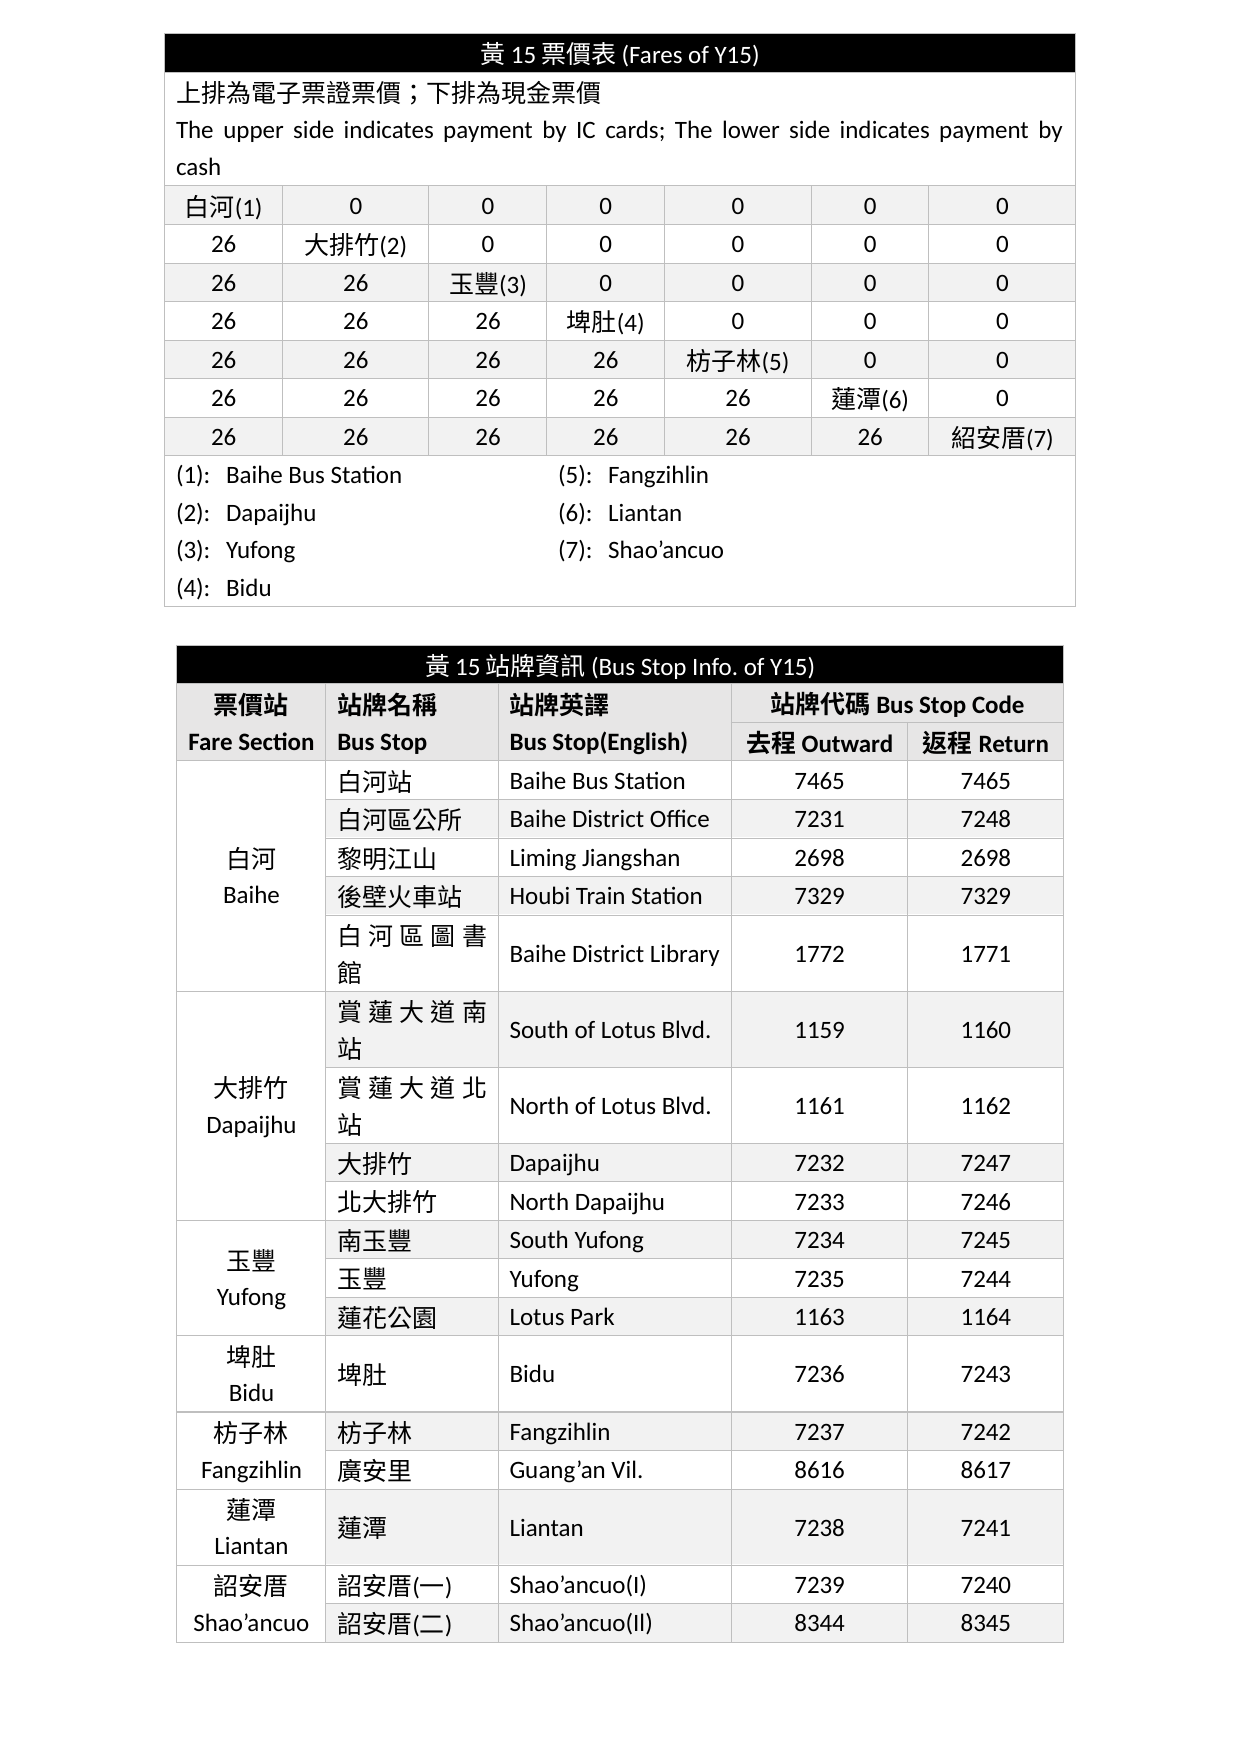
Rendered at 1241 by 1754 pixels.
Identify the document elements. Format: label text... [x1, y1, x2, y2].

table_cell 26 [283, 379, 428, 417]
table_cell 26 [283, 302, 428, 339]
table_cell 白河(1) [165, 186, 282, 224]
table_cell 廣安里 [326, 1451, 498, 1488]
table_cell 7233 [732, 1182, 907, 1220]
table_cell 0 [283, 186, 428, 224]
table_cell 1161 [732, 1068, 907, 1143]
table_cell 2698 [908, 839, 1063, 876]
table_cell 1159 [732, 992, 907, 1067]
table_cell 7234 [732, 1221, 907, 1258]
table_cell Yufong [499, 1259, 731, 1297]
table_cell 枋子林 [326, 1413, 498, 1450]
table_cell 白河站 [326, 761, 498, 799]
table_cell 7244 [908, 1259, 1063, 1297]
table_cell 埤肚 [326, 1336, 498, 1411]
table_cell 26 [429, 379, 546, 417]
table_cell 26 [429, 418, 546, 455]
table_cell 0 [429, 186, 546, 224]
table_cell 0 [547, 225, 664, 262]
table_cell 26 [429, 302, 546, 339]
table_cell 26 [547, 341, 664, 378]
table_cell 詔安厝(一) [326, 1566, 498, 1603]
table_cell 0 [429, 225, 546, 262]
table_cell 埤肚 Bidu [177, 1336, 325, 1411]
table_cell Shao’ancuo(I) [499, 1566, 731, 1603]
table_cell Lotus Park [499, 1298, 731, 1335]
table_cell 26 [547, 379, 664, 417]
table_cell 玉豐 Yufong [177, 1221, 325, 1335]
table_cell 站牌名稱 Bus Stop [326, 684, 498, 760]
table_cell 返程 Return [908, 723, 1063, 760]
table_cell Guang’an Vil. [499, 1451, 731, 1488]
table_cell 26 [165, 302, 282, 339]
table_cell 0 [929, 225, 1075, 262]
table_cell 7242 [908, 1413, 1063, 1450]
table_cell 1164 [908, 1298, 1063, 1335]
table_cell 1160 [908, 992, 1063, 1067]
table_cell 26 [665, 418, 811, 455]
table_cell 26 [429, 341, 546, 378]
table_cell 26 [165, 264, 282, 301]
table_cell Fangzihlin [499, 1413, 731, 1450]
table_cell 0 [547, 264, 664, 301]
table_cell 7239 [732, 1566, 907, 1603]
table_cell 0 [812, 225, 928, 262]
table_cell 0 [812, 186, 928, 224]
table_cell 7237 [732, 1413, 907, 1450]
table_cell South of Lotus Blvd. [499, 992, 731, 1067]
table_cell 26 [665, 379, 811, 417]
table_cell 8344 [732, 1604, 907, 1642]
table_cell 7235 [732, 1259, 907, 1297]
table_cell 8617 [908, 1451, 1063, 1488]
table_cell 玉豐 [326, 1259, 498, 1297]
table_cell 白河區圖書館 [326, 916, 498, 991]
table_cell Bidu [499, 1336, 731, 1411]
table_cell 枋子林 Fangzihlin [177, 1413, 325, 1488]
table_cell 詔安厝(二) [326, 1604, 498, 1642]
table_cell 黎明江山 [326, 839, 498, 876]
table_cell 票價站 Fare Section [177, 684, 325, 760]
table_cell Shao’ancuo(Il) [499, 1604, 731, 1642]
table_cell 7236 [732, 1336, 907, 1411]
table_cell 0 [812, 264, 928, 301]
table_cell Liming Jiangshan [499, 839, 731, 876]
table_cell 7232 [732, 1144, 907, 1181]
table_cell 枋子林(5) [665, 341, 811, 378]
table_cell 26 [165, 225, 282, 262]
table_cell 1162 [908, 1068, 1063, 1143]
table_cell Baihe Bus Station Dapaijhu Yufong Bidu [165, 456, 547, 606]
table_cell 0 [665, 186, 811, 224]
table_cell 26 [165, 418, 282, 455]
table_cell 7231 [732, 800, 907, 837]
table_cell 7329 [908, 877, 1063, 914]
table_cell 後壁火車站 [326, 877, 498, 914]
table_cell 1771 [908, 916, 1063, 991]
table_cell 白河區公所 [326, 800, 498, 837]
table_cell 蓮潭 Liantan [177, 1490, 325, 1564]
table_cell 7246 [908, 1182, 1063, 1220]
table_cell 0 [812, 302, 928, 339]
table_cell 26 [283, 264, 428, 301]
table_cell North Dapaijhu [499, 1182, 731, 1220]
table_cell 0 [665, 264, 811, 301]
table_cell 上排為電子票證票價；下排為現金票價 The upper side indicates payment by IC cards; The lower side indicates payment by cash [165, 73, 1075, 185]
table_cell 7241 [908, 1490, 1063, 1564]
table_header 黃15票價表 (Fares of Y15) [165, 34, 1075, 72]
table_cell 26 [283, 341, 428, 378]
table_cell 7247 [908, 1144, 1063, 1181]
table_cell 站牌代碼 Bus Stop Code [732, 684, 1063, 722]
table_cell 0 [929, 341, 1075, 378]
table_cell 站牌英譯 Bus Stop(English) [499, 684, 731, 760]
table_cell Fangzihlin Liantan Shao’ancuo [547, 456, 1075, 606]
table_cell 7243 [908, 1336, 1063, 1411]
table_cell 蓮花公園 [326, 1298, 498, 1335]
table_cell 8345 [908, 1604, 1063, 1642]
table_cell 26 [547, 418, 664, 455]
table_cell 賞蓮大道南站 [326, 992, 498, 1067]
table_cell 玉豐(3) [429, 264, 546, 301]
table_cell 7240 [908, 1566, 1063, 1603]
table_cell 0 [929, 264, 1075, 301]
table_cell Houbi Train Station [499, 877, 731, 914]
table_cell 0 [929, 379, 1075, 417]
table_cell 0 [547, 186, 664, 224]
table_cell 大排竹(2) [283, 225, 428, 262]
table_cell 26 [812, 418, 928, 455]
table_cell 1163 [732, 1298, 907, 1335]
table_cell 賞蓮大道北站 [326, 1068, 498, 1143]
table_cell Baihe District Office [499, 800, 731, 837]
table_cell 8616 [732, 1451, 907, 1488]
table_cell 0 [929, 302, 1075, 339]
table_cell 大排竹 [326, 1144, 498, 1181]
table_cell 去程 Outward [732, 723, 907, 760]
table_cell 7329 [732, 877, 907, 914]
table_cell 白河 Baihe [177, 761, 325, 991]
table_cell 26 [165, 379, 282, 417]
table_cell 0 [929, 186, 1075, 224]
table_cell 26 [283, 418, 428, 455]
table_cell 7465 [732, 761, 907, 799]
table_cell 埤肚(4) [547, 302, 664, 339]
table_cell 紹安厝(7) [929, 418, 1075, 455]
table_cell 0 [812, 341, 928, 378]
table_cell 7248 [908, 800, 1063, 837]
table_cell 1772 [732, 916, 907, 991]
table_cell 2698 [732, 839, 907, 876]
table_cell Baihe Bus Station [499, 761, 731, 799]
table_cell 蓮潭(6) [812, 379, 928, 417]
table_cell North of Lotus Blvd. [499, 1068, 731, 1143]
table_cell Baihe District Library [499, 916, 731, 991]
table_cell 北大排竹 [326, 1182, 498, 1220]
table_cell 7238 [732, 1490, 907, 1564]
table_cell 蓮潭 [326, 1490, 498, 1564]
table_cell Liantan [499, 1490, 731, 1564]
table_header 黃15站牌資訊 (Bus Stop Info. of Y15) [177, 646, 1063, 683]
table_cell 詔安厝 Shao’ancuo [177, 1566, 325, 1642]
table_cell South Yufong [499, 1221, 731, 1258]
table_cell Dapaijhu [499, 1144, 731, 1181]
table_cell 大排竹 Dapaijhu [177, 992, 325, 1220]
table_cell 南玉豐 [326, 1221, 498, 1258]
table_cell 0 [665, 302, 811, 339]
table_cell 7465 [908, 761, 1063, 799]
table_cell 0 [665, 225, 811, 262]
table_cell 7245 [908, 1221, 1063, 1258]
table_cell 26 [165, 341, 282, 378]
